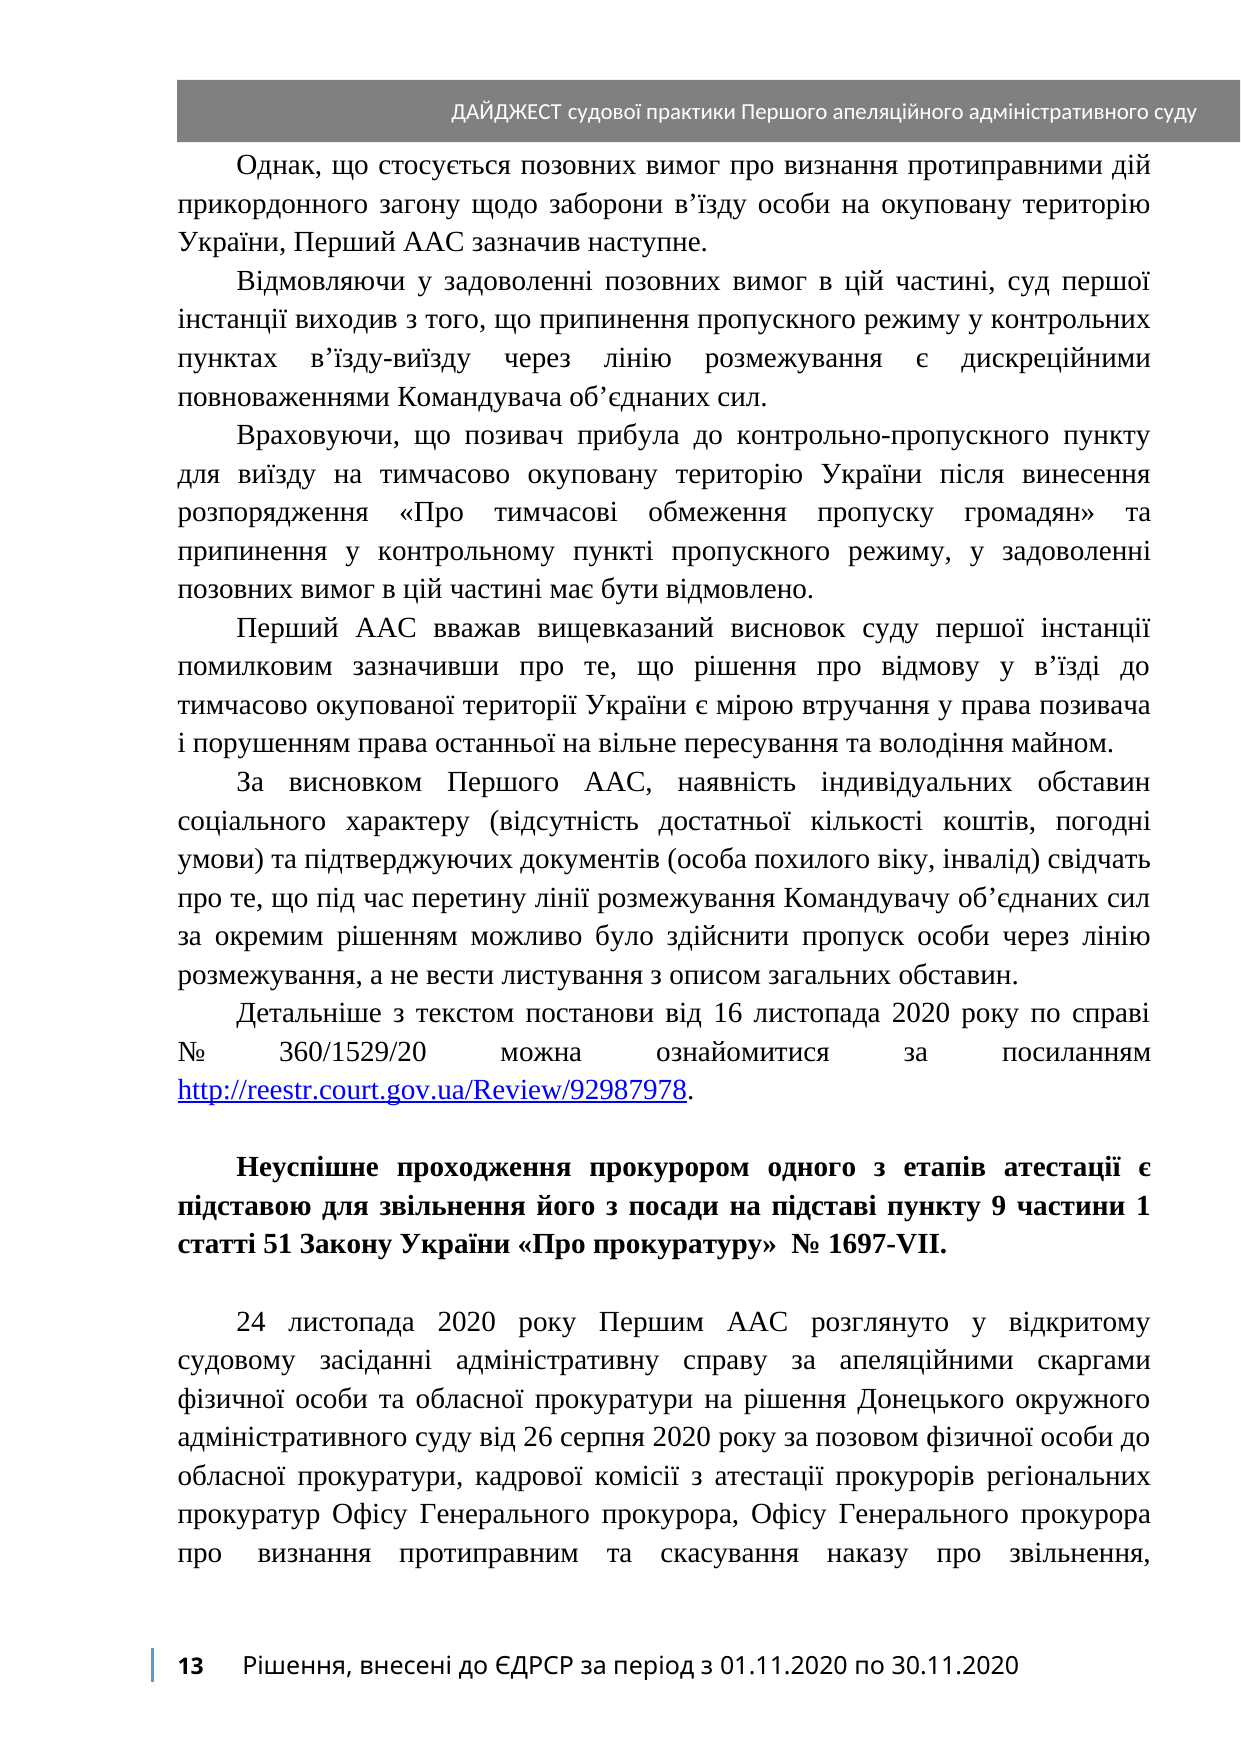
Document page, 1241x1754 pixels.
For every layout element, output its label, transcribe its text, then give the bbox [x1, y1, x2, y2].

text Однак, що стосується позовних вимог про визнання протиправними дій прикордонного загону щодо заборони в’їзду особи на окуповану територію України, Перший ААС зазначив наступне. [177, 118, 1152, 258]
text Неуспішне проходження прокурором одного з етапів атестації є підставою для звільнення його з посади на підставі пункту 9 частини 1 статті 51 Закону України «Про прокуратуру» № 1697-VII. [177, 1149, 1152, 1260]
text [177, 1304, 1152, 1568]
text Відмовляючи у задоволенні позовних вимог в цій частині, суд першої інстанції виходив з того, що припинення пропускного режиму у контрольних пунктах в’їзду-виїзду через лінію розмежування є дискреційними повноваженнями Командувача об’єднаних сил. [177, 263, 1152, 412]
text Перший ААС вважав вищевказаний висновок суду першої інстанції помилковим зазначивши про те, що рішення про відмову у в’їзді до тимчасово окупованої території України є мірою втручання у права позивача і порушенням права останньої на вільне пересування та володіння майном. [177, 610, 1152, 759]
text Враховуючи, що позивач прибула до контрольно-пропускного пункту для виїзду на тимчасово окуповану територію України після винесення розпорядження «Про тимчасові обмеження пропуску громадян» та припинення у контрольному пункті пропускного режиму, у задоволенні позовних вимог в цій частині має бути відмовлено. [177, 417, 1152, 605]
text Детальніше з текстом постанови від 16 листопада 2020 року по справі № 360/1529/20 можна ознайомитися за посиланням http://reestr.court.gov.ua/Review/92987978. [177, 995, 1152, 1106]
text За висновком Першого ААС, наявність індивідуальних обставин соціального характеру (відсутність достатньої кількості коштів, погодні умови) та підтверджуючих документів (особа похилого віку, інвалід) свідчать про те, що під час перетину лінії розмежування Командувачу об’єднаних сил за окремим рішенням можливо було здійснити пропуск особи через лінію розмежування, а не вести листування з описом загальних обставин. [177, 764, 1152, 990]
